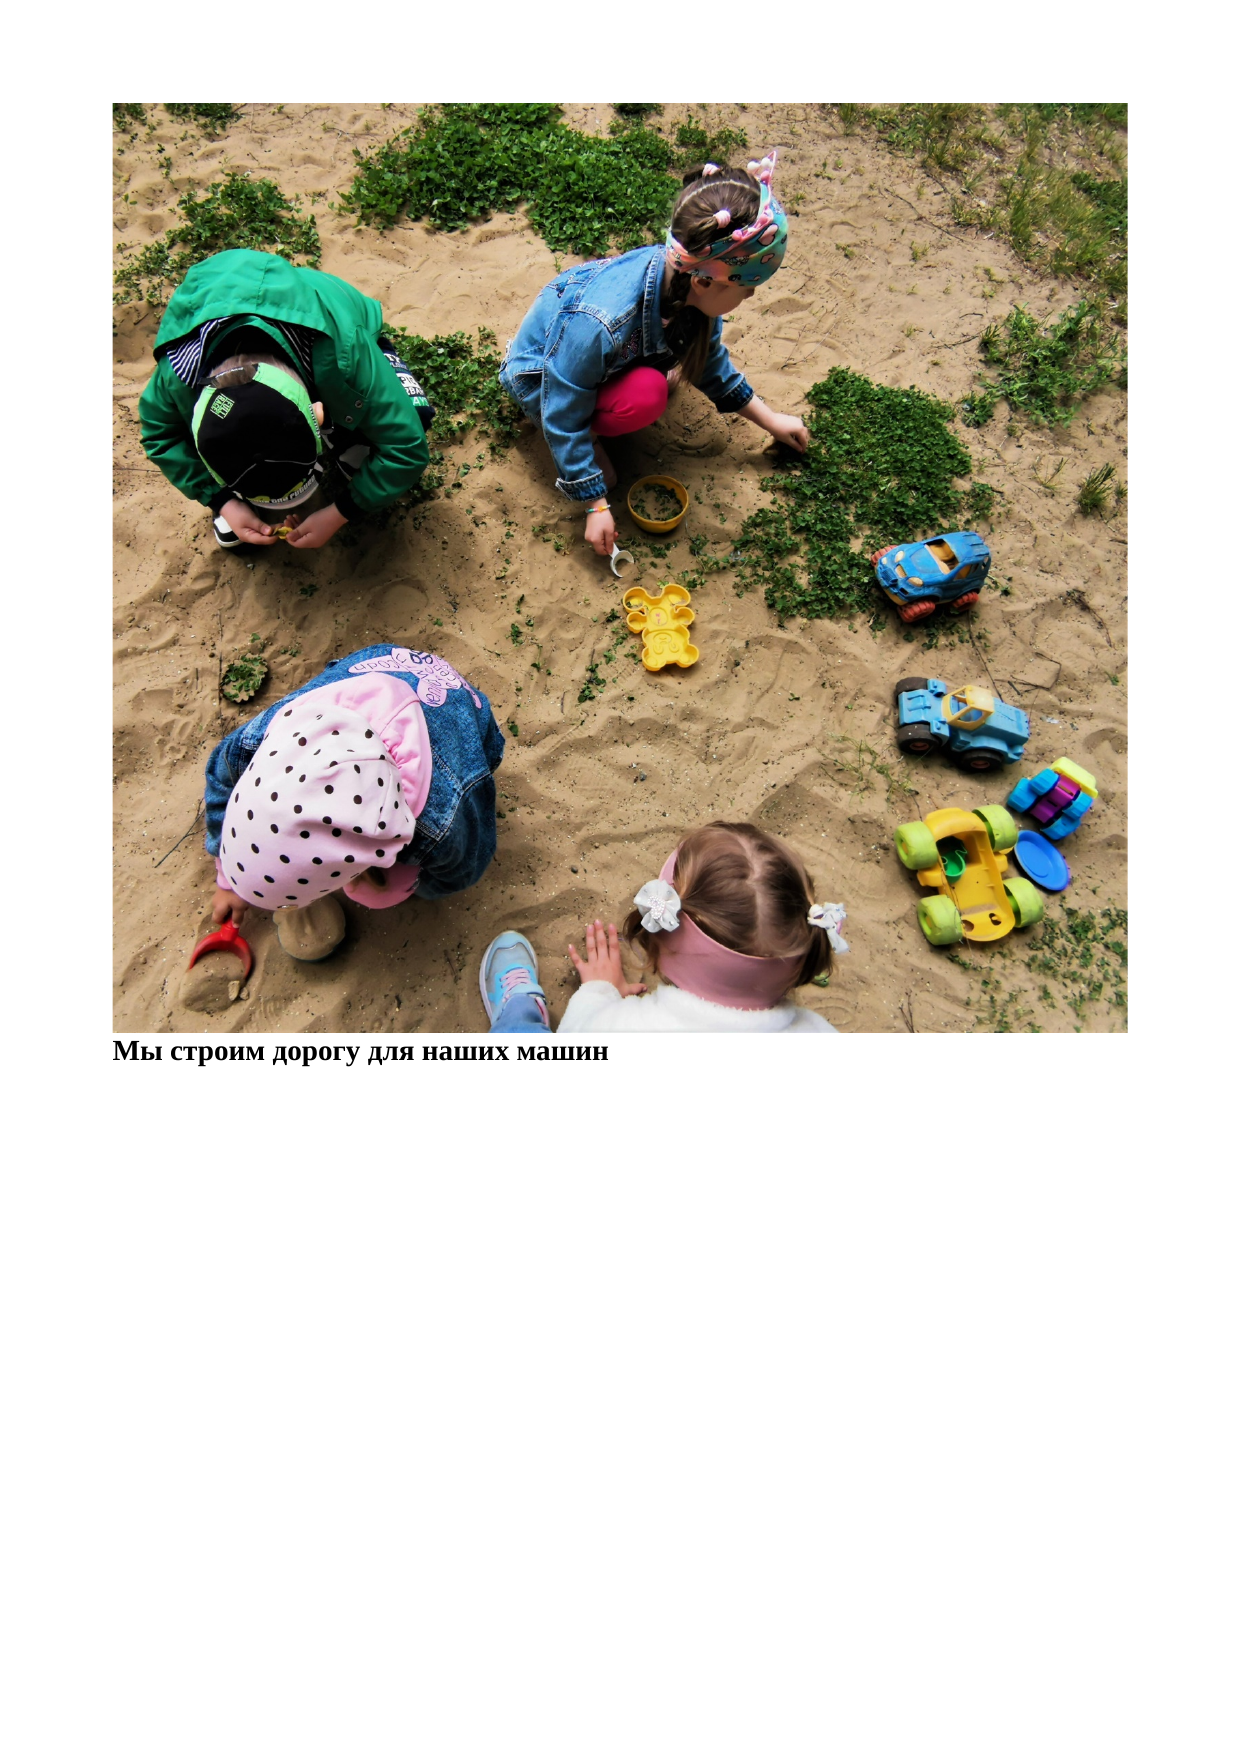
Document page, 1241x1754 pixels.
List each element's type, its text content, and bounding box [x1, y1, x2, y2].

text Мы строим дорогу для наших машин [112, 1033, 1128, 1066]
picture [112, 103, 1128, 1033]
